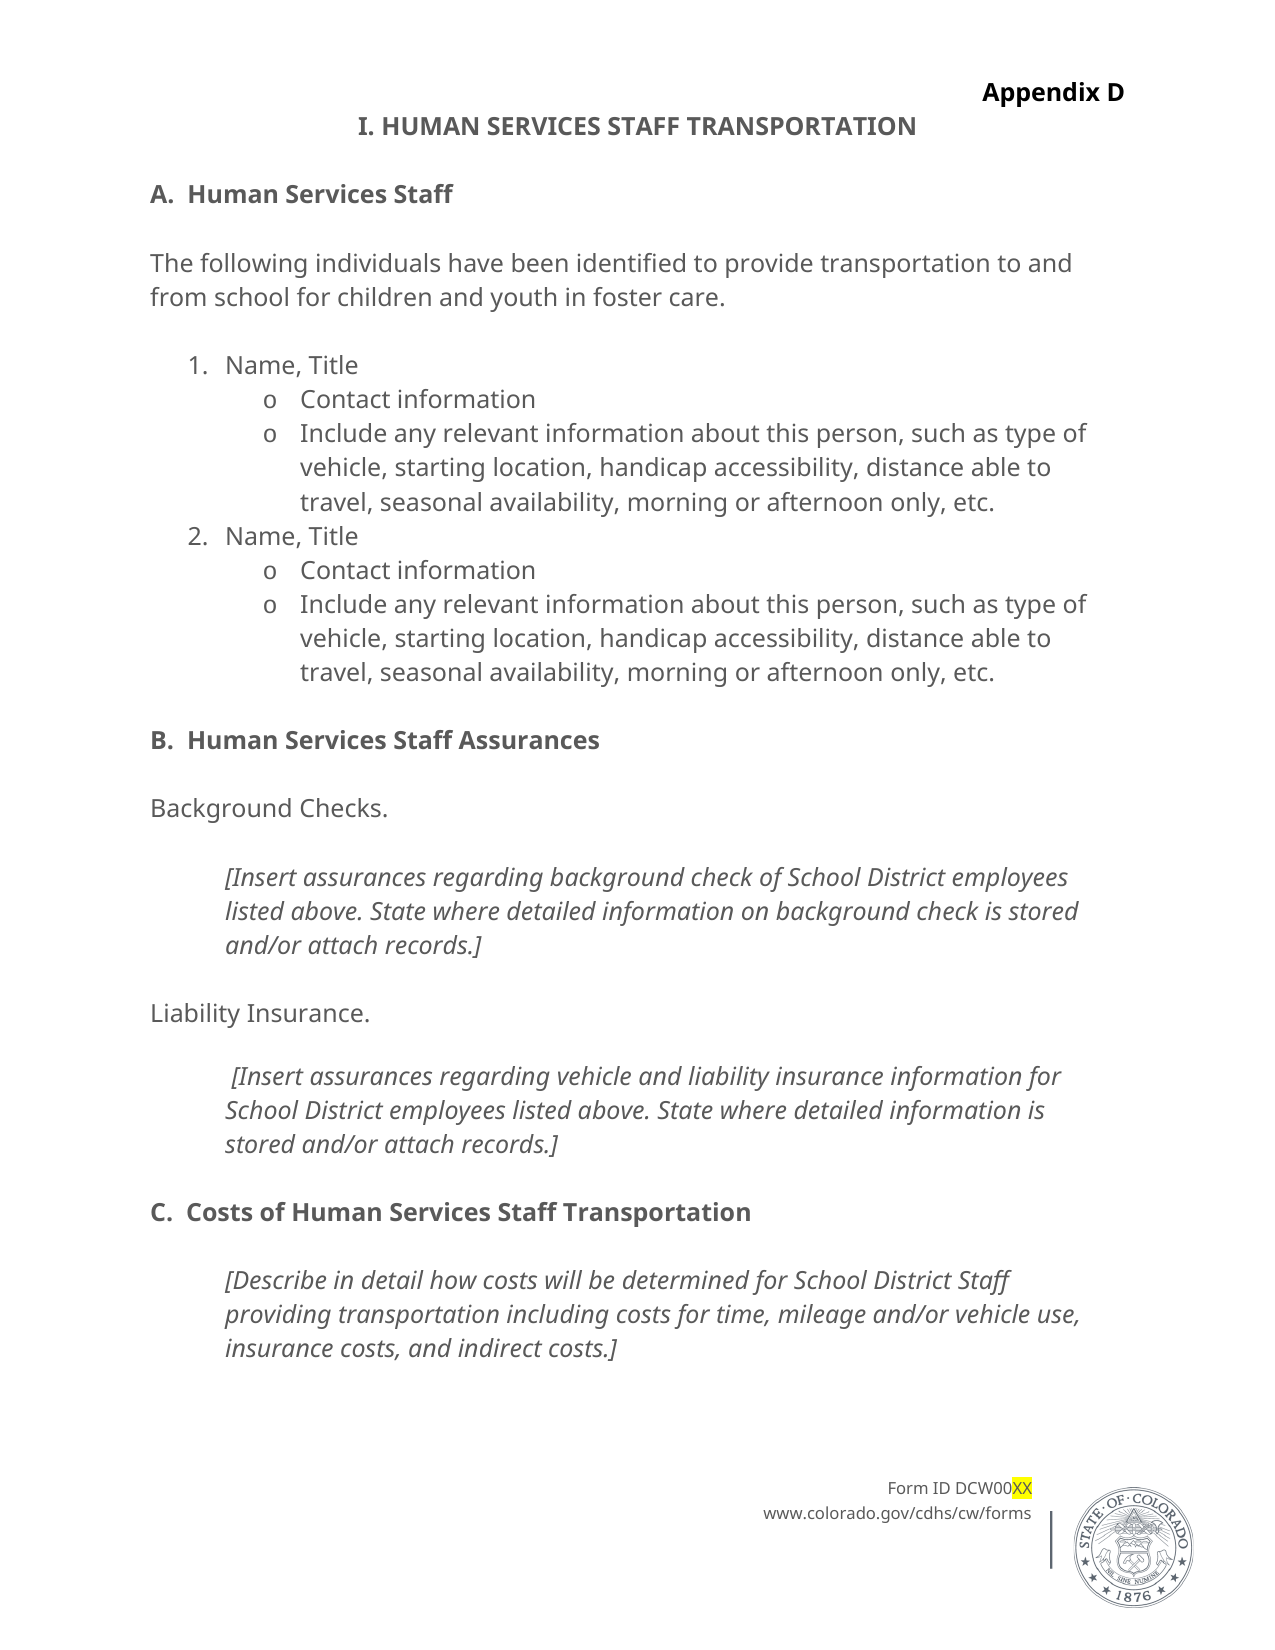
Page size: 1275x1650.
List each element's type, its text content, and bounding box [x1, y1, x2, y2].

text C. Costs of Human Services Staff Transportation [150, 1194, 1125, 1229]
text A. Human Services Staff [150, 177, 1125, 211]
text Background Checks. [150, 791, 1125, 825]
picture [1073, 1487, 1194, 1608]
text [Insert assurances regarding vehicle and liability insurance information for School District employees listed above. State where detailed information is stored and/or attach records.] [225, 1058, 1125, 1161]
text [Insert assurances regarding background check of School District employees listed above. State where detailed information on background check is stored and/or attach records.] [225, 859, 1125, 961]
text Liability Insurance. [150, 996, 1125, 1029]
text [Describe in detail how costs will be determined for School District Staff providing transportation including costs for time, mileage and/or vehicle use, insurance costs, and indirect costs.] [225, 1263, 1125, 1365]
text B. Human Services Staff Assurances [150, 723, 1125, 757]
text I. HUMAN SERVICES STAFF TRANSPORTATION [150, 109, 1125, 143]
text The following individuals have been identified to provide transportation to and from school for children and youth in foster care. [150, 245, 1125, 313]
